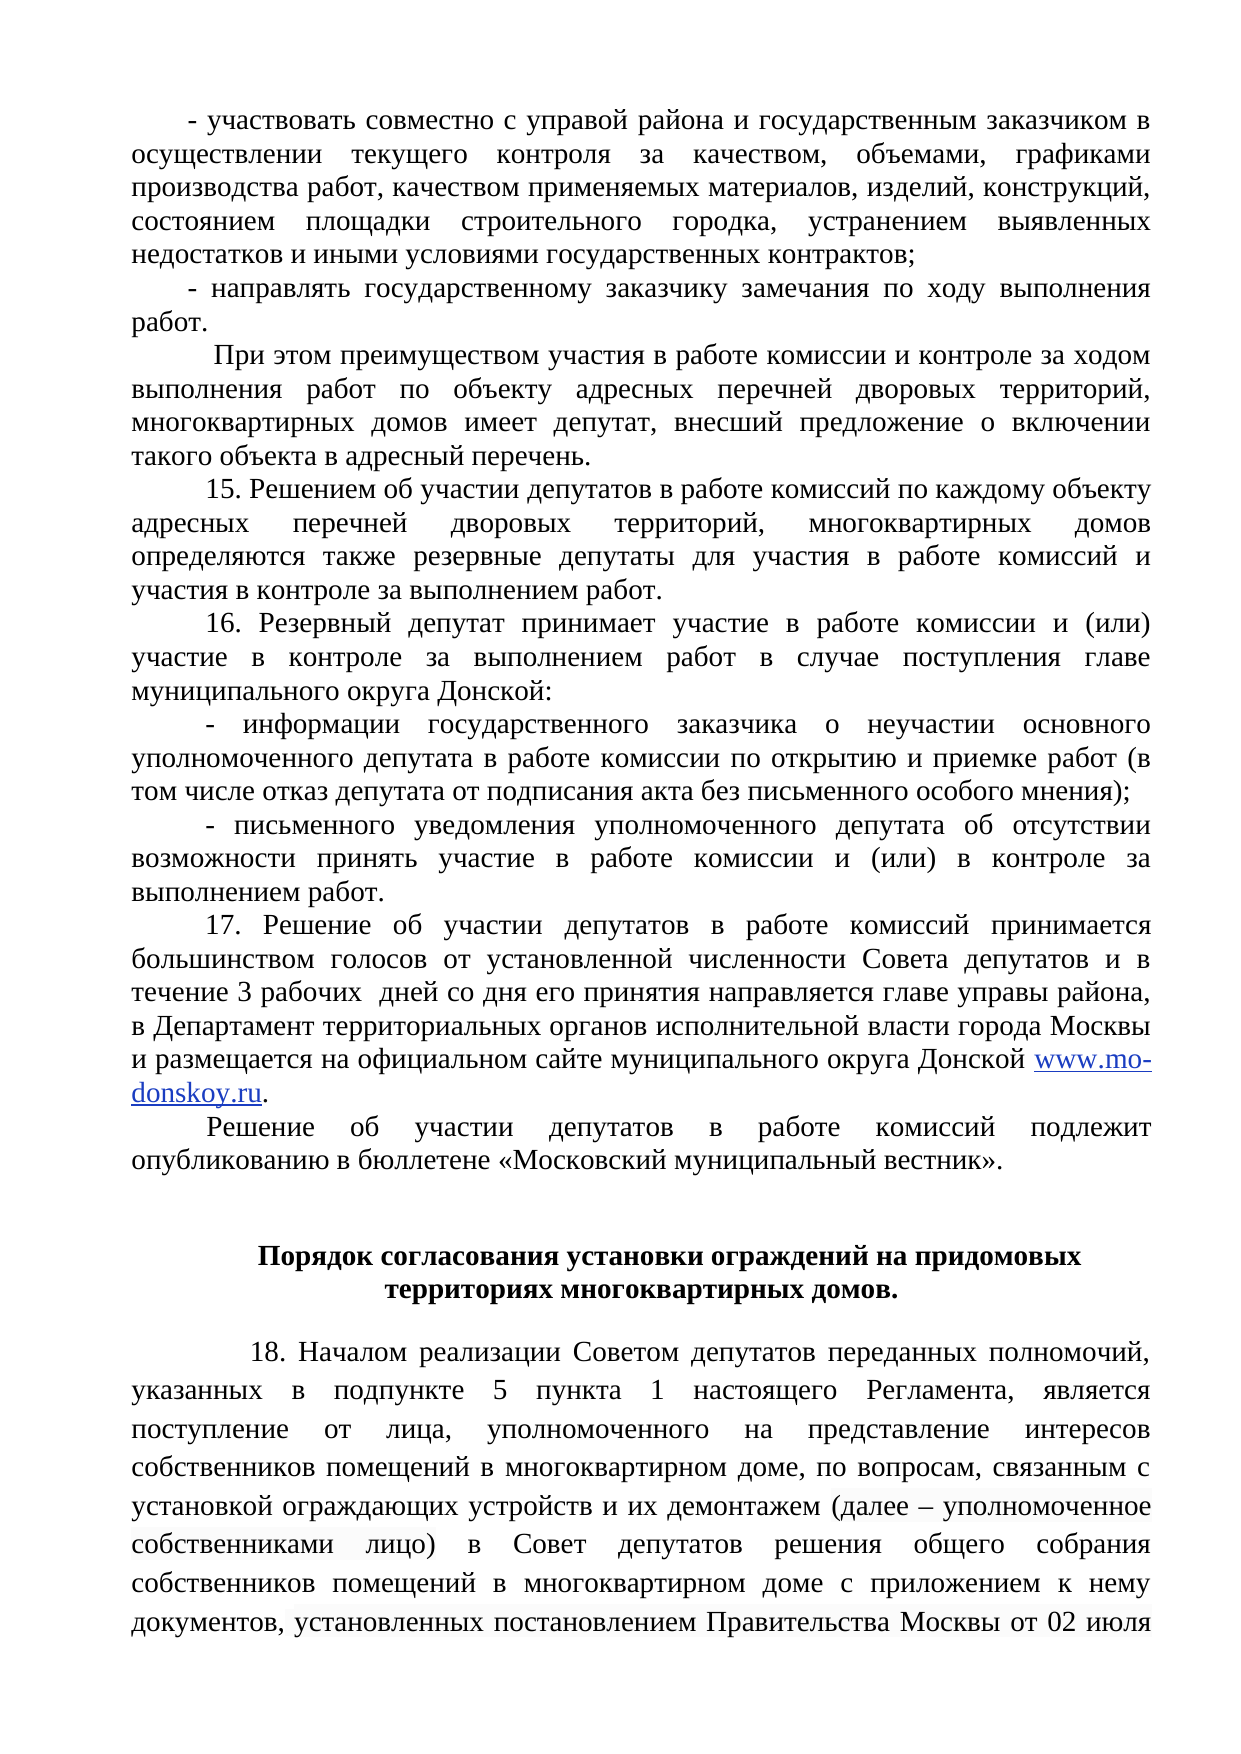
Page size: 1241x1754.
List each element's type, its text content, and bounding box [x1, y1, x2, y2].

text При этом преимуществом участия в работе комиссии и контроле за ходом выполнения работ по объекту адресных перечней дворовых территорий, многоквартирных домов имеет депутат, внесший предложение о включении такого объекта в адресный перечень. [131, 337, 1152, 471]
text - участвовать совместно с управой района и государственным заказчиком в осуществлении текущего контроля за качеством, объемами, графиками производства работ, качеством применяемых материалов, изделий, конструкций, состоянием площадки строительного городка, устранением выявленных недостатков и иными условиями государственных контрактов; [131, 102, 1152, 270]
text 15. Решением об участии депутатов в работе комиссий по каждому объекту адресных перечней дворовых территорий, многоквартирных домов определяются также резервные депутаты для участия в работе комиссий и участия в контроле за выполнением работ. [131, 471, 1152, 606]
text Порядок согласования установки ограждений на придомовых территориях многоквартирных домов. [131, 1238, 1152, 1305]
text - информации государственного заказчика о неучастии основного уполномоченного депутата в работе комиссии по открытию и приемке работ (в том числе отказ депутата от подписания акта без письменного особого мнения); [131, 706, 1152, 807]
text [131, 1334, 1152, 1637]
text - направлять государственному заказчику замечания по ходу выполнения работ. [131, 270, 1152, 337]
text - письменного уведомления уполномоченного депутата об отсутствии возможности принять участие в работе комиссии и (или) в контроле за выполнением работ. [131, 807, 1152, 907]
text 16. Резервный депутат принимает участие в работе комиссии и (или) участие в контроле за выполнением работ в случае поступления главе муниципального округа Донской: [131, 606, 1152, 706]
text 17. Решение об участии депутатов в работе комиссий принимается большинством голосов от установленной численности Совета депутатов и в течение 3 рабочих дней со дня его принятия направляется главе управы района, в Департамент территориальных органов исполнительной власти города Москвы и размещается на официальном сайте муниципального округа Донской www.mo-donskoy.ru. [131, 907, 1152, 1109]
text Решение об участии депутатов в работе комиссий подлежит опубликованию в бюллетене «Московский муниципальный вестник». [131, 1109, 1152, 1176]
